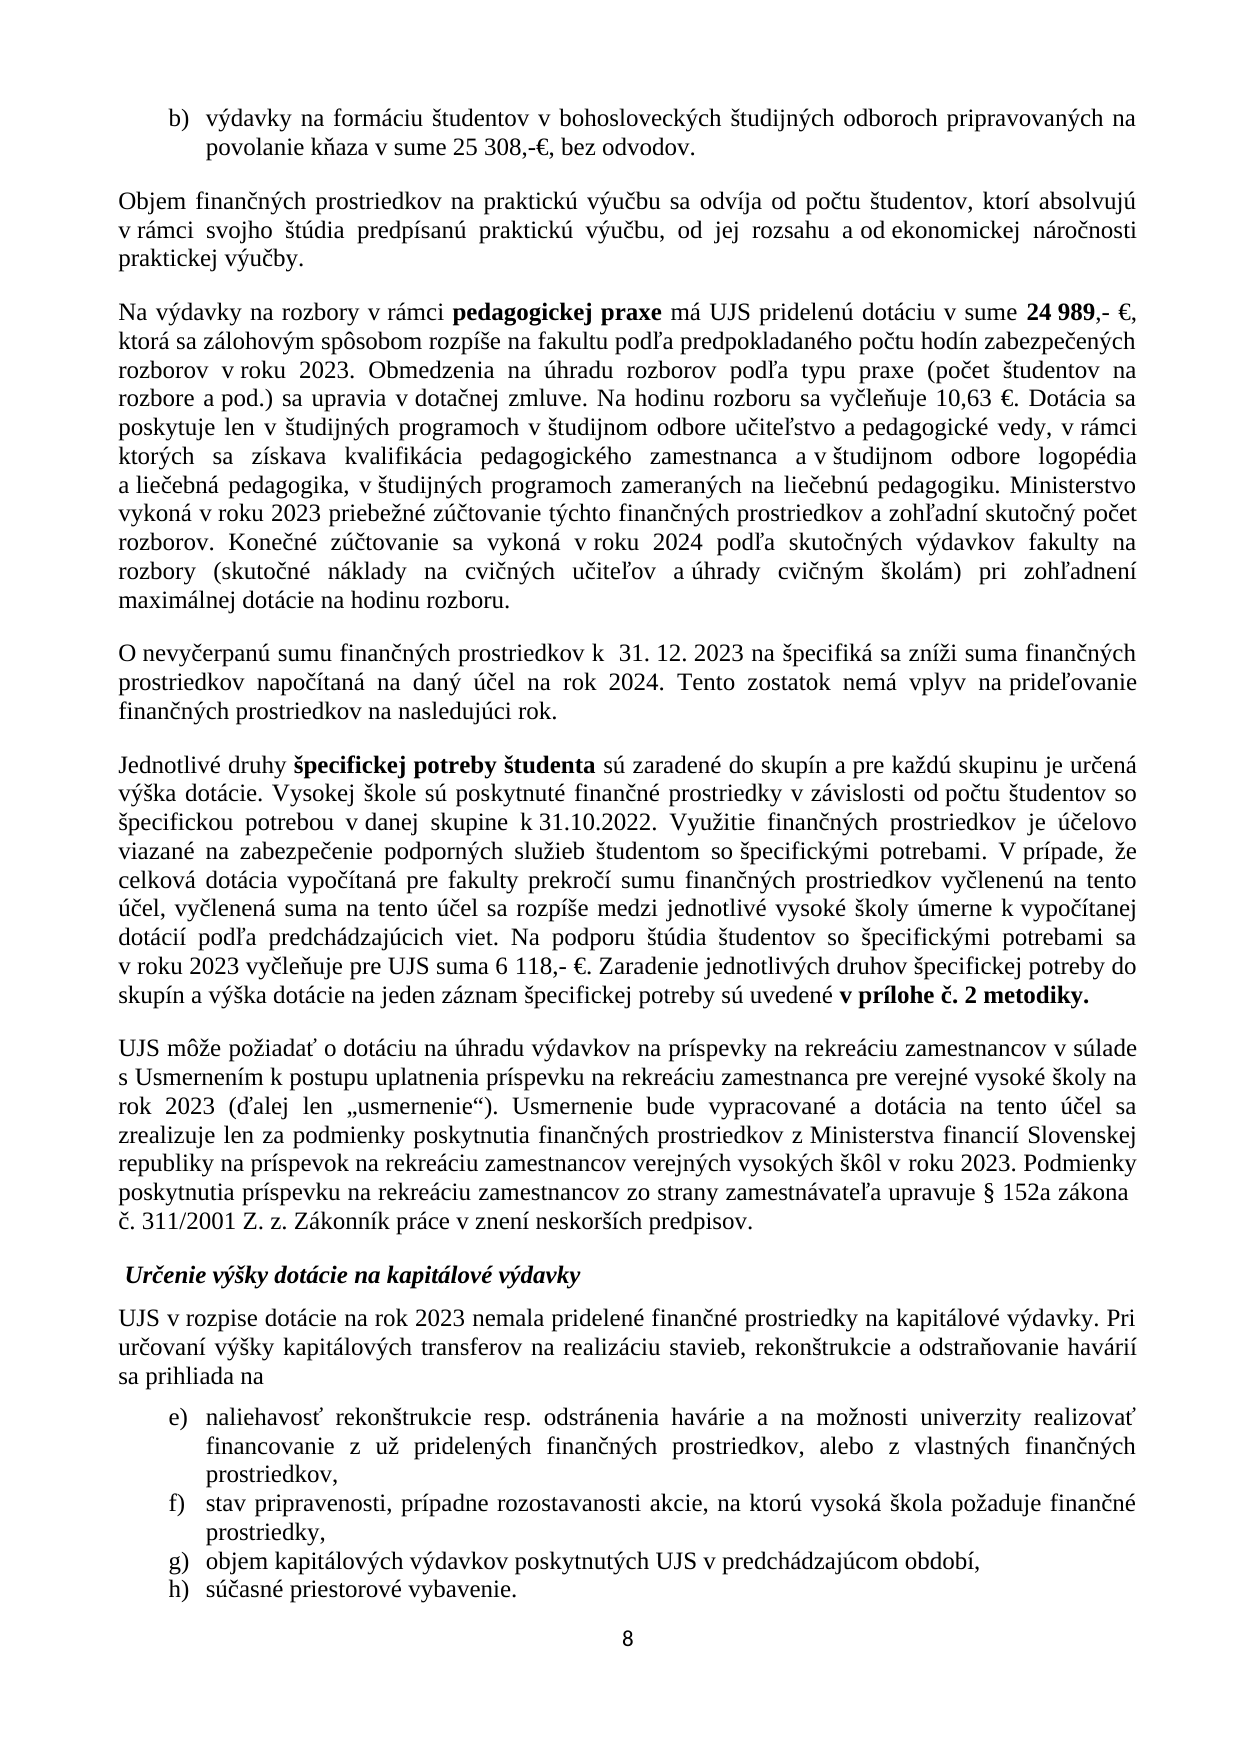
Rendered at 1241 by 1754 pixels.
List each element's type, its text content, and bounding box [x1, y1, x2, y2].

list Jednotlivé druhy špecifickej potreby študenta sú zaradené do skupín a pre každú skupinu je určená výška dotácie. Vysokej škole sú poskytnuté finančné prostriedky v závislosti od počtu študentov so špecifickou potrebou v danej skupine k 31.10.2022. Využitie finančných prostriedkov je účelovo viazané na zabezpečenie podporných služieb študentom so špecifickými potrebami. V prípade, že celková dotácia vypočítaná pre fakulty prekročí sumu finančných prostriedkov vyčlenenú na tento účel, vyčlenená suma na tento účel sa rozpíše medzi jednotlivé vysoké školy úmerne k vypočítanej dotácií podľa predchádzajúcich viet. Na podporu štúdia študentov so špecifickými potrebami sa v roku 2023 vyčleňuje pre UJS suma 6 118,- €. Zaradenie jednotlivých druhov špecifickej potreby do skupín a výška dotácie na jeden záznam špecifickej potreby sú uvedené v prílohe č. 2 metodiky. [118, 750, 1137, 1008]
list súčasné priestorové vybavenie. [168, 1574, 1137, 1603]
subtitle Určenie výšky dotácie na kapitálové výdavky [118, 1260, 1137, 1288]
list stav pripravenosti, prípadne rozostavanosti akcie, na ktorú vysoká škola požaduje finančné prostriedky, [168, 1488, 1137, 1546]
list Na výdavky na rozbory v rámci pedagogickej praxe má UJS pridelenú dotáciu v sume 24 989,- €, ktorá sa zálohovým spôsobom rozpíše na fakultu podľa predpokladaného počtu hodín zabezpečených rozborov v roku 2023. Obmedzenia na úhradu rozborov podľa typu praxe (počet študentov na rozbore a pod.) sa upravia v dotačnej zmluve. Na hodinu rozboru sa vyčleňuje 10,63 €. Dotácia sa poskytuje len v študijných programoch v študijnom odbore učiteľstvo a pedagogické vedy, v rámci ktorých sa získava kvalifikácia pedagogického zamestnanca a v študijnom odbore logopédia a liečebná pedagogika, v študijných programoch zameraných na liečebnú pedagogiku. Ministerstvo vykoná v roku 2023 priebežné zúčtovanie týchto finančných prostriedkov a zohľadní skutočný počet rozborov. Konečné zúčtovanie sa vykoná v roku 2024 podľa skutočných výdavkov fakulty na rozbory (skutočné náklady na cvičných učiteľov a úhrady cvičným školám) pri zohľadnení maximálnej dotácie na hodinu rozboru. [118, 297, 1137, 613]
list naliehavosť rekonštrukcie resp. odstránenia havárie a na možnosti univerzity realizovať financovanie z už pridelených finančných prostriedkov, alebo z vlastných finančných prostriedkov, [168, 1402, 1137, 1488]
list UJS môže požiadať o dotáciu na úhradu výdavkov na príspevky na rekreáciu zamestnancov v súlade s Usmernením k postupu uplatnenia príspevku na rekreáciu zamestnanca pre verejné vysoké školy na rok 2023 (ďalej len „usmernenie“). Usmernenie bude vypracované a dotácia na tento účel sa zrealizuje len za podmienky poskytnutia finančných prostriedkov z Ministerstva financií Slovenskej republiky na príspevok na rekreáciu zamestnancov verejných vysokých škôl v roku 2023. Podmienky poskytnutia príspevku na rekreáciu zamestnancov zo strany zamestnávateľa upravuje § 152a zákona č. 311/2001 Z. z. Zákonník práce v znení neskorších predpisov. [118, 1033, 1137, 1235]
list Objem finančných prostriedkov na praktickú výučbu sa odvíja od počtu študentov, ktorí absolvujú v rámci svojho štúdia predpísanú praktickú výučbu, od jej rozsahu a od ekonomickej náročnosti praktickej výučby. [118, 186, 1137, 272]
list objem kapitálových výdavkov poskytnutých UJS v predchádzajúcom období, [168, 1546, 1137, 1574]
list UJS v rozpise dotácie na rok 2023 nemala pridelené finančné prostriedky na kapitálové výdavky. Pri určovaní výšky kapitálových transferov na realizáciu stavieb, rekonštrukcie a odstraňovanie havárií sa prihliada na [118, 1303, 1137, 1389]
list výdavky na formáciu študentov v bohosloveckých študijných odboroch pripravovaných na povolanie kňaza v sume 25 308,-€, bez odvodov. [168, 103, 1137, 161]
list O nevyčerpanú sumu finančných prostriedkov k 31. 12. 2023 na špecifiká sa zníži suma finančných prostriedkov napočítaná na daný účel na rok 2024. Tento zostatok nemá vplyv na prideľovanie finančných prostriedkov na nasledujúci rok. [118, 638, 1137, 725]
